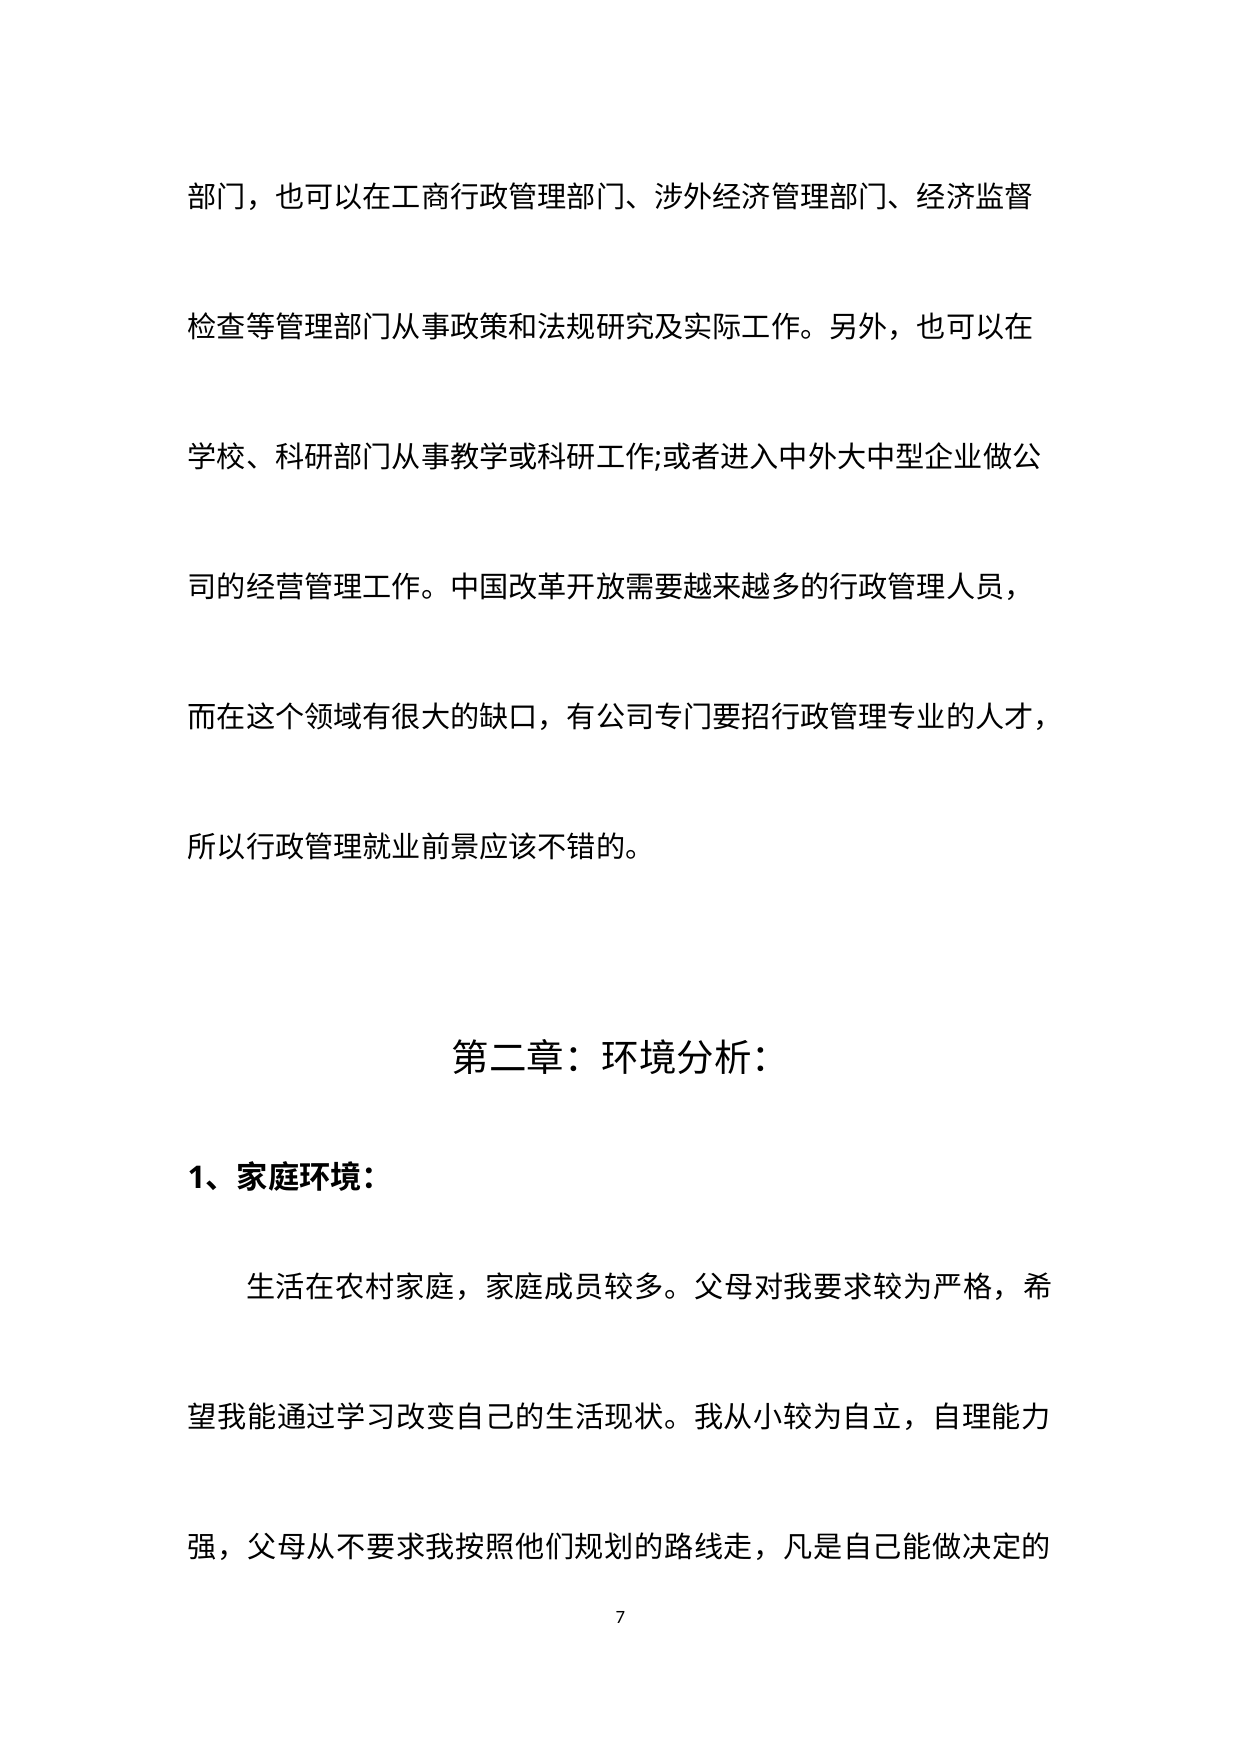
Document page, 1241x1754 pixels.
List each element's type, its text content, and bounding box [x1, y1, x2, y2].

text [187, 1252, 1053, 1577]
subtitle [187, 162, 1053, 877]
text 第二章：环境分析： [187, 1023, 1053, 1088]
text 1、家庭环境： [187, 1142, 1053, 1207]
